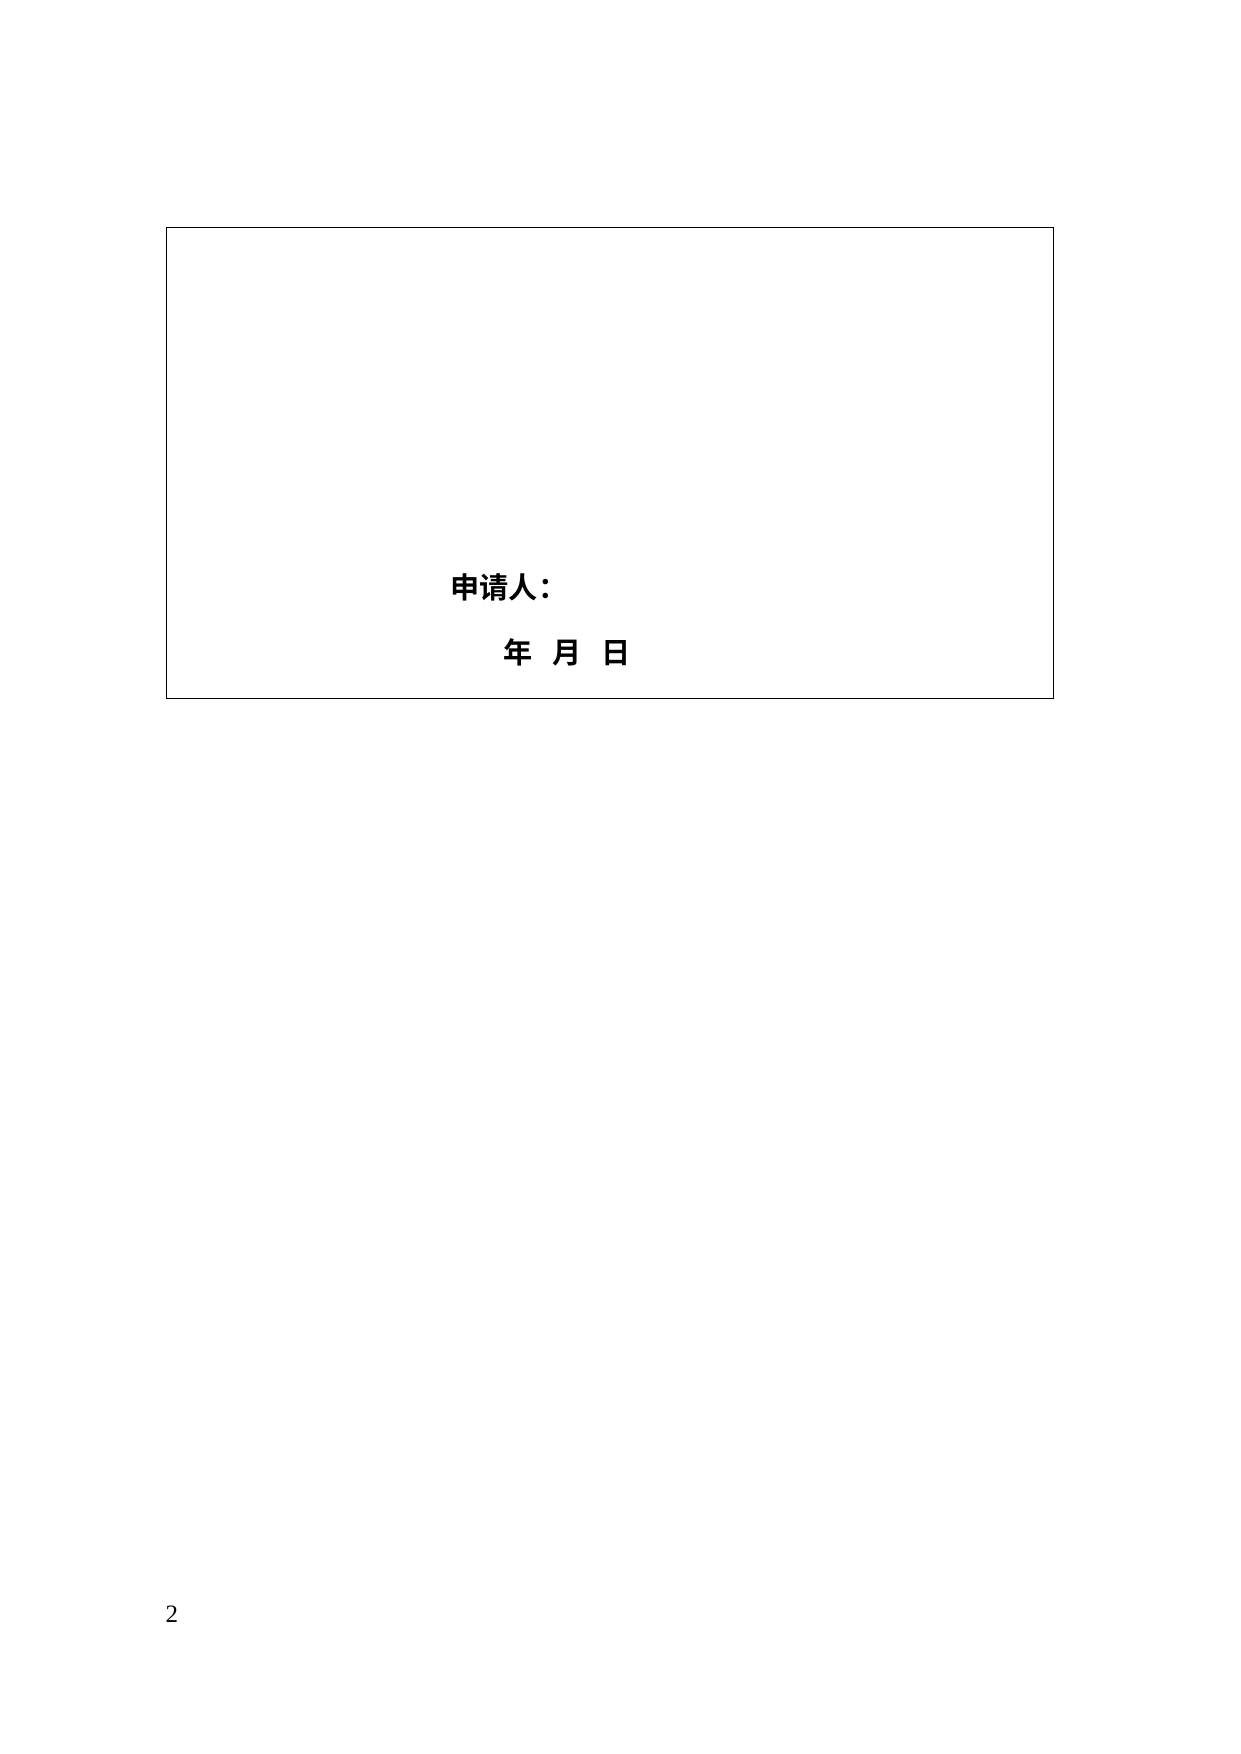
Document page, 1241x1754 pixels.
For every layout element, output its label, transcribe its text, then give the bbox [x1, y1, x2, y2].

table_cell 申请人： 年 月 日 [167, 228, 1053, 697]
